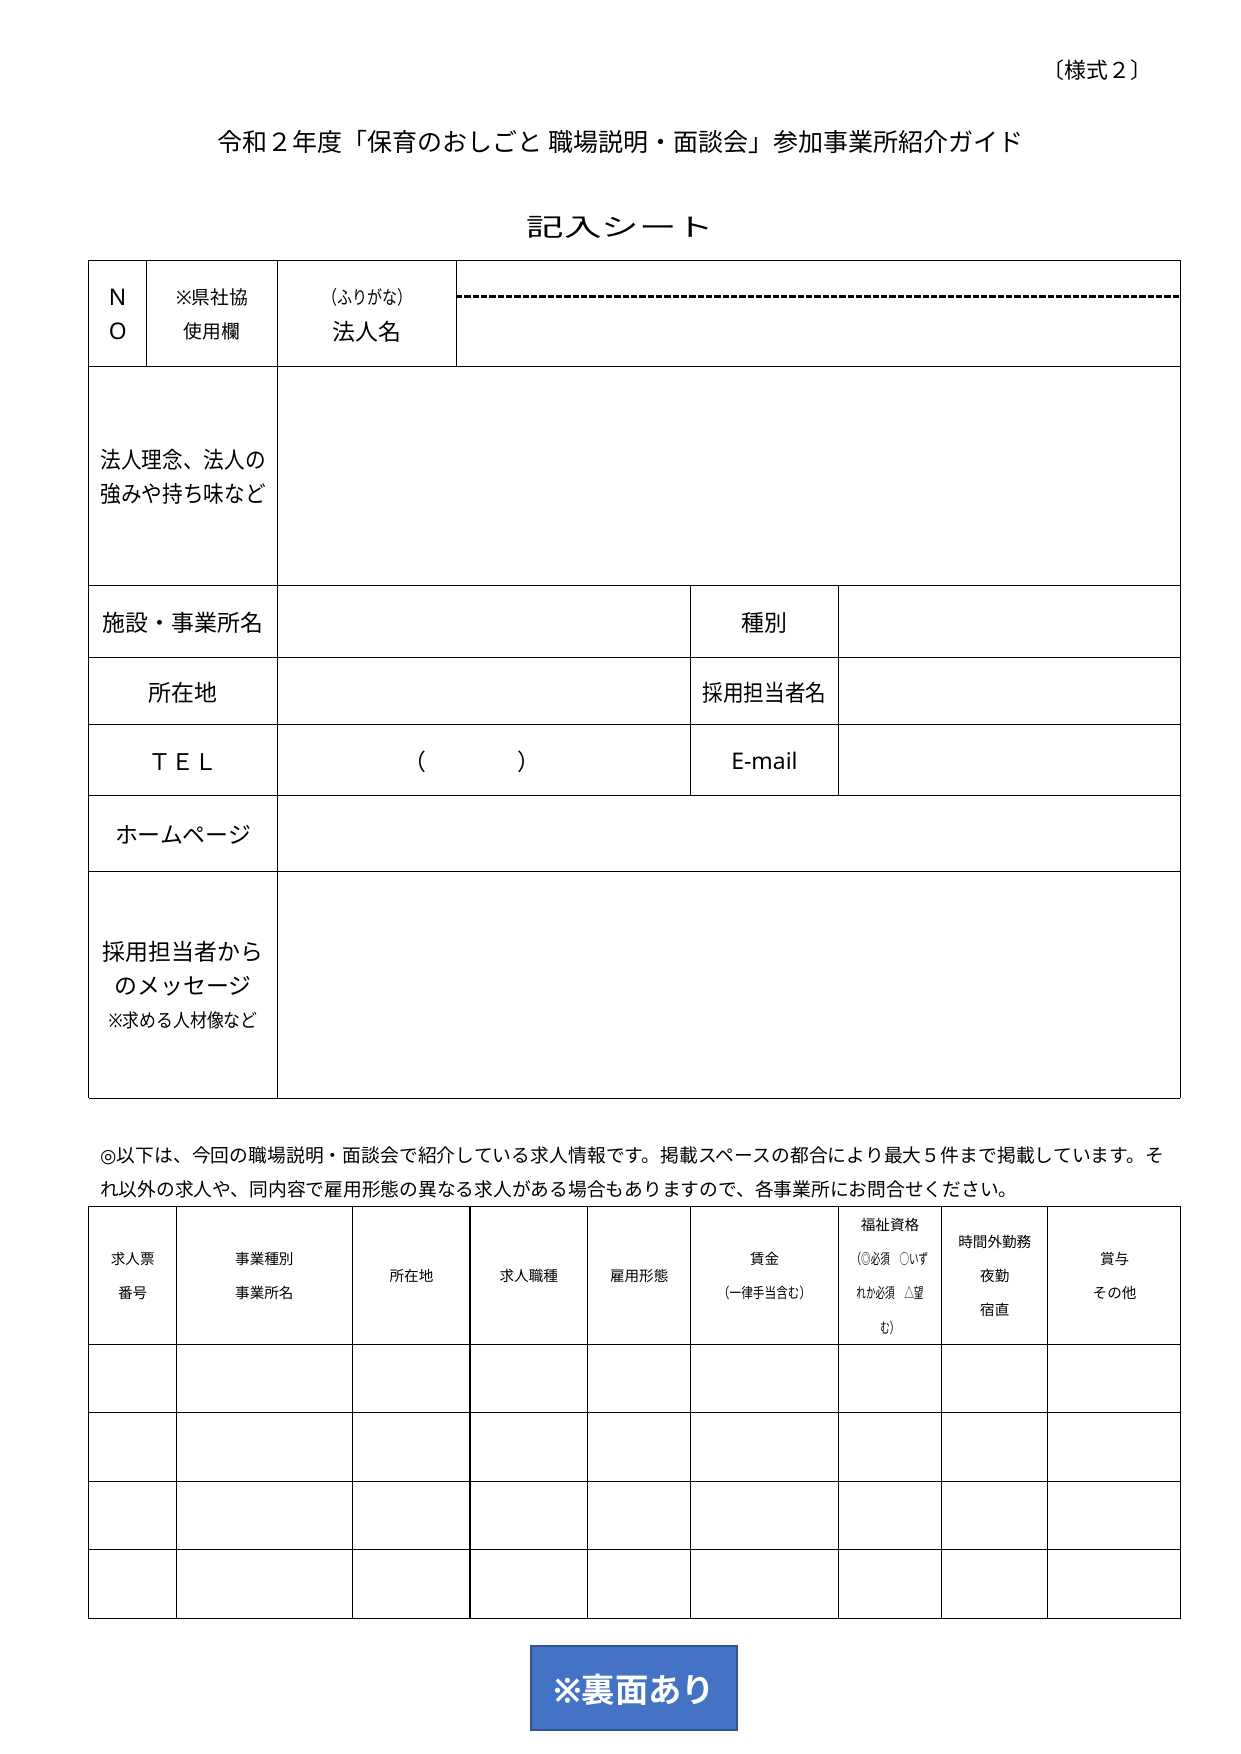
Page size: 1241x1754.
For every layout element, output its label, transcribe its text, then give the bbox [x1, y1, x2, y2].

table_cell [1048, 1482, 1180, 1549]
table_cell [278, 586, 690, 657]
table_cell [839, 1413, 941, 1481]
text 記入シート [89, 191, 1152, 260]
table_cell [839, 1550, 941, 1618]
table_cell 求人職種 [471, 1207, 587, 1344]
table_cell [278, 367, 1180, 584]
table_cell [89, 1550, 176, 1618]
table_cell 時間外勤務 夜勤 宿直 [942, 1207, 1047, 1344]
table_cell [691, 1482, 838, 1549]
table_cell [177, 1345, 352, 1412]
table_header [457, 261, 1180, 295]
table_cell 賞与 その他 [1048, 1207, 1180, 1344]
table_cell [353, 1550, 469, 1618]
table_cell [278, 796, 1180, 871]
table_header （ふりがな） 法人名 [278, 261, 456, 366]
table_cell [177, 1413, 352, 1481]
table_cell [839, 1345, 941, 1412]
table_cell [691, 1550, 838, 1618]
table_cell [471, 1413, 587, 1481]
table_cell 求人票 番号 [89, 1207, 176, 1344]
table_cell [839, 658, 1180, 724]
table_cell [353, 1345, 469, 1412]
table_cell [588, 1345, 690, 1412]
table_cell [177, 1482, 352, 1549]
table_cell [942, 1413, 1047, 1481]
table_cell [177, 1550, 352, 1618]
table_cell [691, 1413, 838, 1481]
table_cell [278, 658, 690, 724]
table_cell [278, 872, 1180, 1098]
table_cell [353, 1482, 469, 1549]
table_cell 施設・事業所名 [89, 586, 277, 657]
table_cell [1048, 1550, 1180, 1618]
table_cell [839, 725, 1180, 795]
table_cell [1048, 1345, 1180, 1412]
table_cell 法人理念、法人の強みや持ち味など [89, 367, 277, 584]
table_cell 所在地 [89, 658, 277, 724]
table_cell 事業種別 事業所名 [177, 1207, 352, 1344]
table_cell [457, 295, 1180, 366]
table_cell 採用担当者から のメッセージ ※求める人材像など [89, 872, 277, 1098]
table_header NO [89, 261, 146, 366]
table_cell [588, 1550, 690, 1618]
table_cell [942, 1482, 1047, 1549]
table_cell （ ） [278, 725, 690, 795]
table_cell 種別 [691, 586, 838, 657]
text 令和２年度「保育のおしごと 職場説明・面談会」参加事業所紹介ガイド [89, 106, 1152, 174]
table_cell 賃金 （一律手当含む） [691, 1207, 838, 1344]
table_cell 福祉資格 （◎必須 ○いずれか必須 △望む） [839, 1207, 941, 1344]
table_cell [89, 1482, 176, 1549]
table_cell 雇用形態 [588, 1207, 690, 1344]
table_cell [942, 1345, 1047, 1412]
table_cell [89, 1413, 176, 1481]
table_cell [691, 1345, 838, 1412]
table_header ※県社協 使用欄 [147, 261, 277, 366]
table_cell [588, 1482, 690, 1549]
table_cell [588, 1413, 690, 1481]
table_cell 所在地 [353, 1207, 469, 1344]
table_cell [471, 1345, 587, 1412]
table_cell ◎以下は、今回の職場説明・面談会で紹介している求人情報です。掲載スペースの都合により最大５件まで掲載しています。それ以外の求人や、同内容で雇用形態の異なる求人がある場合もありますので、各事業所にお問合せください。 [89, 1099, 1180, 1206]
table_cell ホームページ [89, 796, 277, 871]
table_cell [353, 1413, 469, 1481]
table_cell [89, 1345, 176, 1412]
table_cell [471, 1482, 587, 1549]
table_cell 採用担当者名 [691, 658, 838, 724]
table_cell E-mail [691, 725, 838, 795]
table_cell [1048, 1413, 1180, 1481]
table_cell [839, 586, 1180, 657]
table_cell [471, 1550, 587, 1618]
table_cell [839, 1482, 941, 1549]
table_cell ＴＥＬ [89, 725, 277, 795]
table_cell [942, 1550, 1047, 1618]
